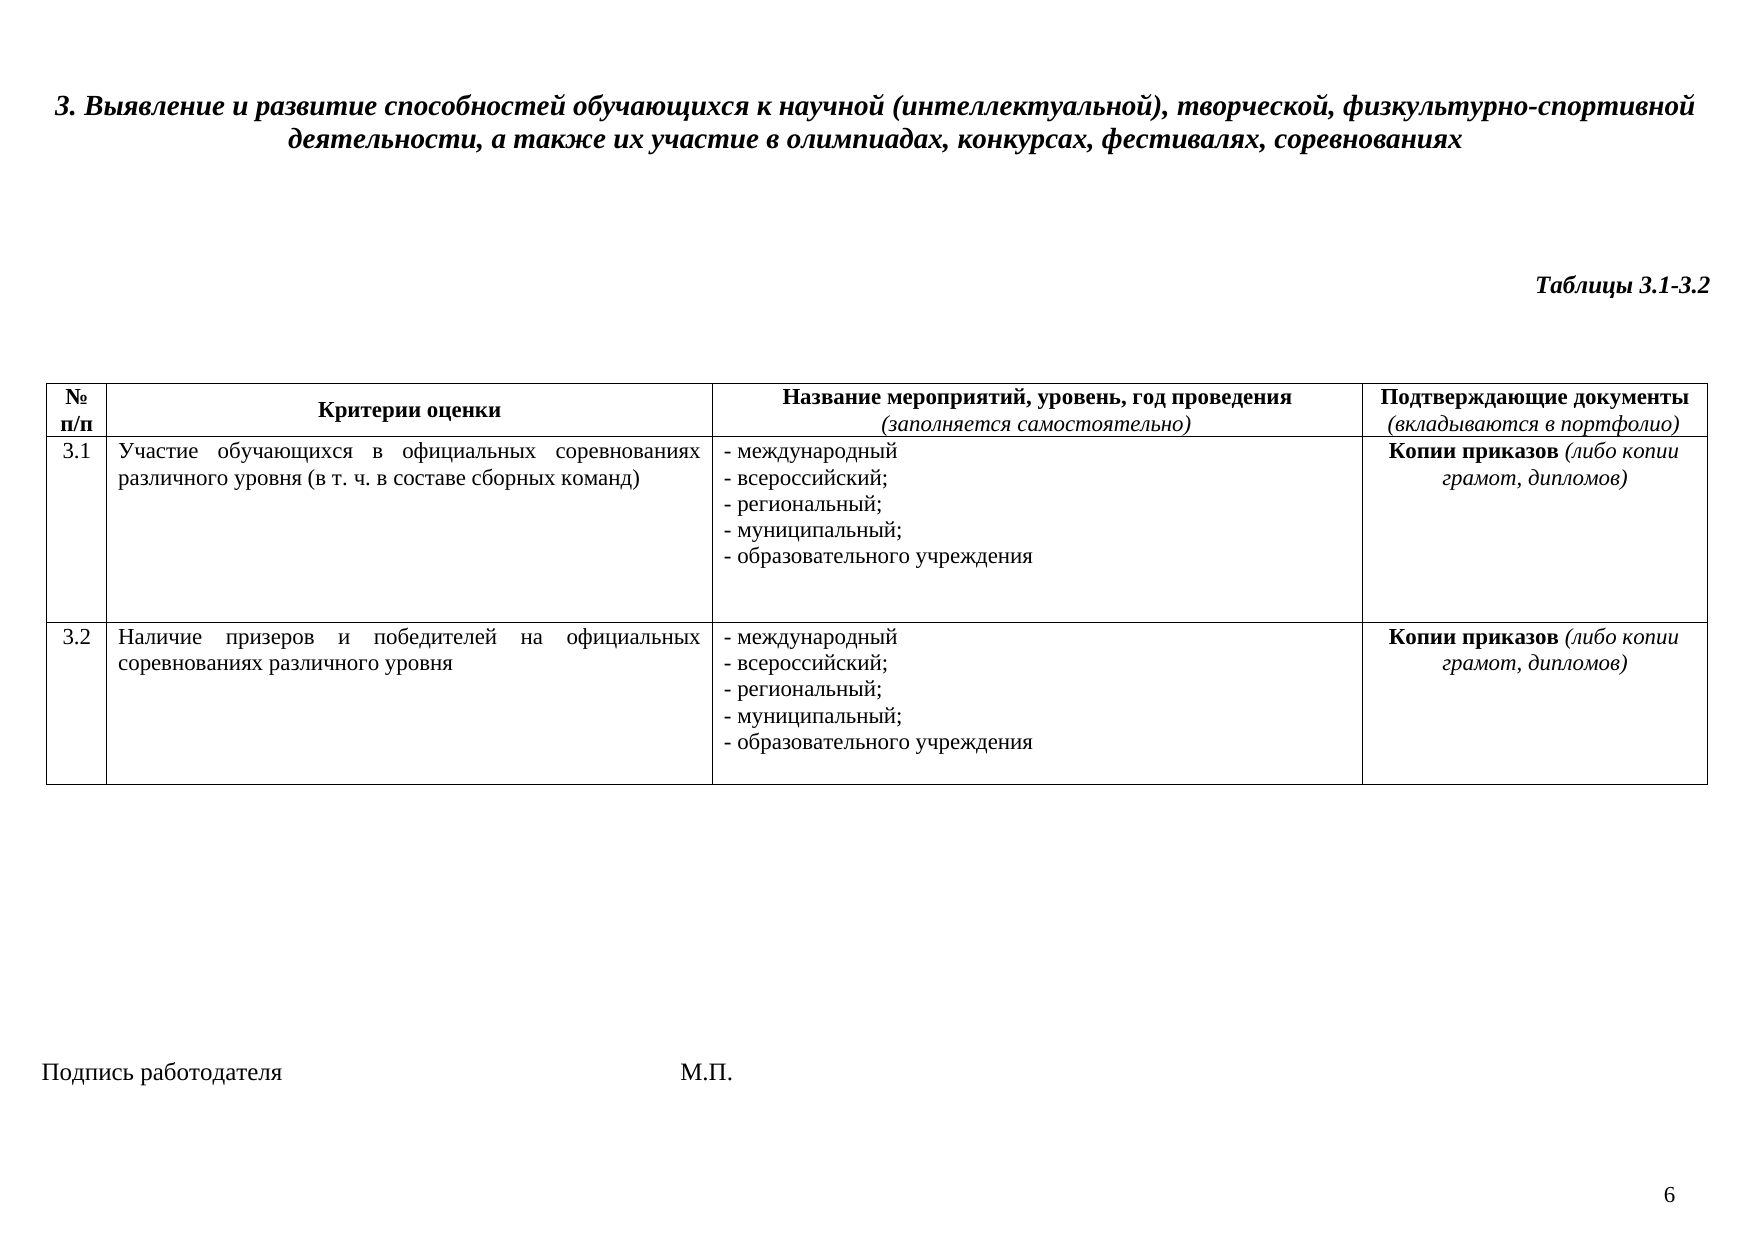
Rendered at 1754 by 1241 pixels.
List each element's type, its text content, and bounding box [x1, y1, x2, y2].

table_header Подтверждающие документы (вкладываются в портфолио) [1363, 384, 1707, 436]
table_cell Копии приказов (либо копии грамот, дипломов) [1363, 437, 1707, 622]
table_cell 3.1 [47, 437, 106, 622]
table_cell Наличие призеров и победителей на официальных соревнованиях различного уровня [107, 623, 712, 784]
text Таблицы 3.1-3.2 [41, 270, 1713, 298]
table_cell Копии приказов (либо копии грамот, дипломов) [1363, 623, 1707, 784]
table_cell Участие обучающихся в официальных соревнованиях различного уровня (в т. ч. в составе сборных команд) [107, 437, 712, 622]
table_cell - международный - всероссийский; - региональный; - муниципальный; - образовательного учреждения [713, 623, 1362, 784]
table_cell 3.2 [47, 623, 106, 784]
table_header Название мероприятий, уровень, год проведения (заполняется самостоятельно) [713, 384, 1362, 436]
table_cell - международный - всероссийский; - региональный; - муниципальный; - образовательного учреждения [713, 437, 1362, 622]
table_header № п/п [47, 384, 106, 436]
table_header Критерии оценки [107, 384, 712, 436]
text 3. Выявление и развитие способностей обучающихся к научной (интеллектуальной), творческой, физкультурно-спортивной деятельности, а также их участие в олимпиадах, конкурсах, фестивалях, соревнованиях [41, 88, 1713, 155]
text Подпись работодателя М.П. [41, 792, 1713, 1085]
